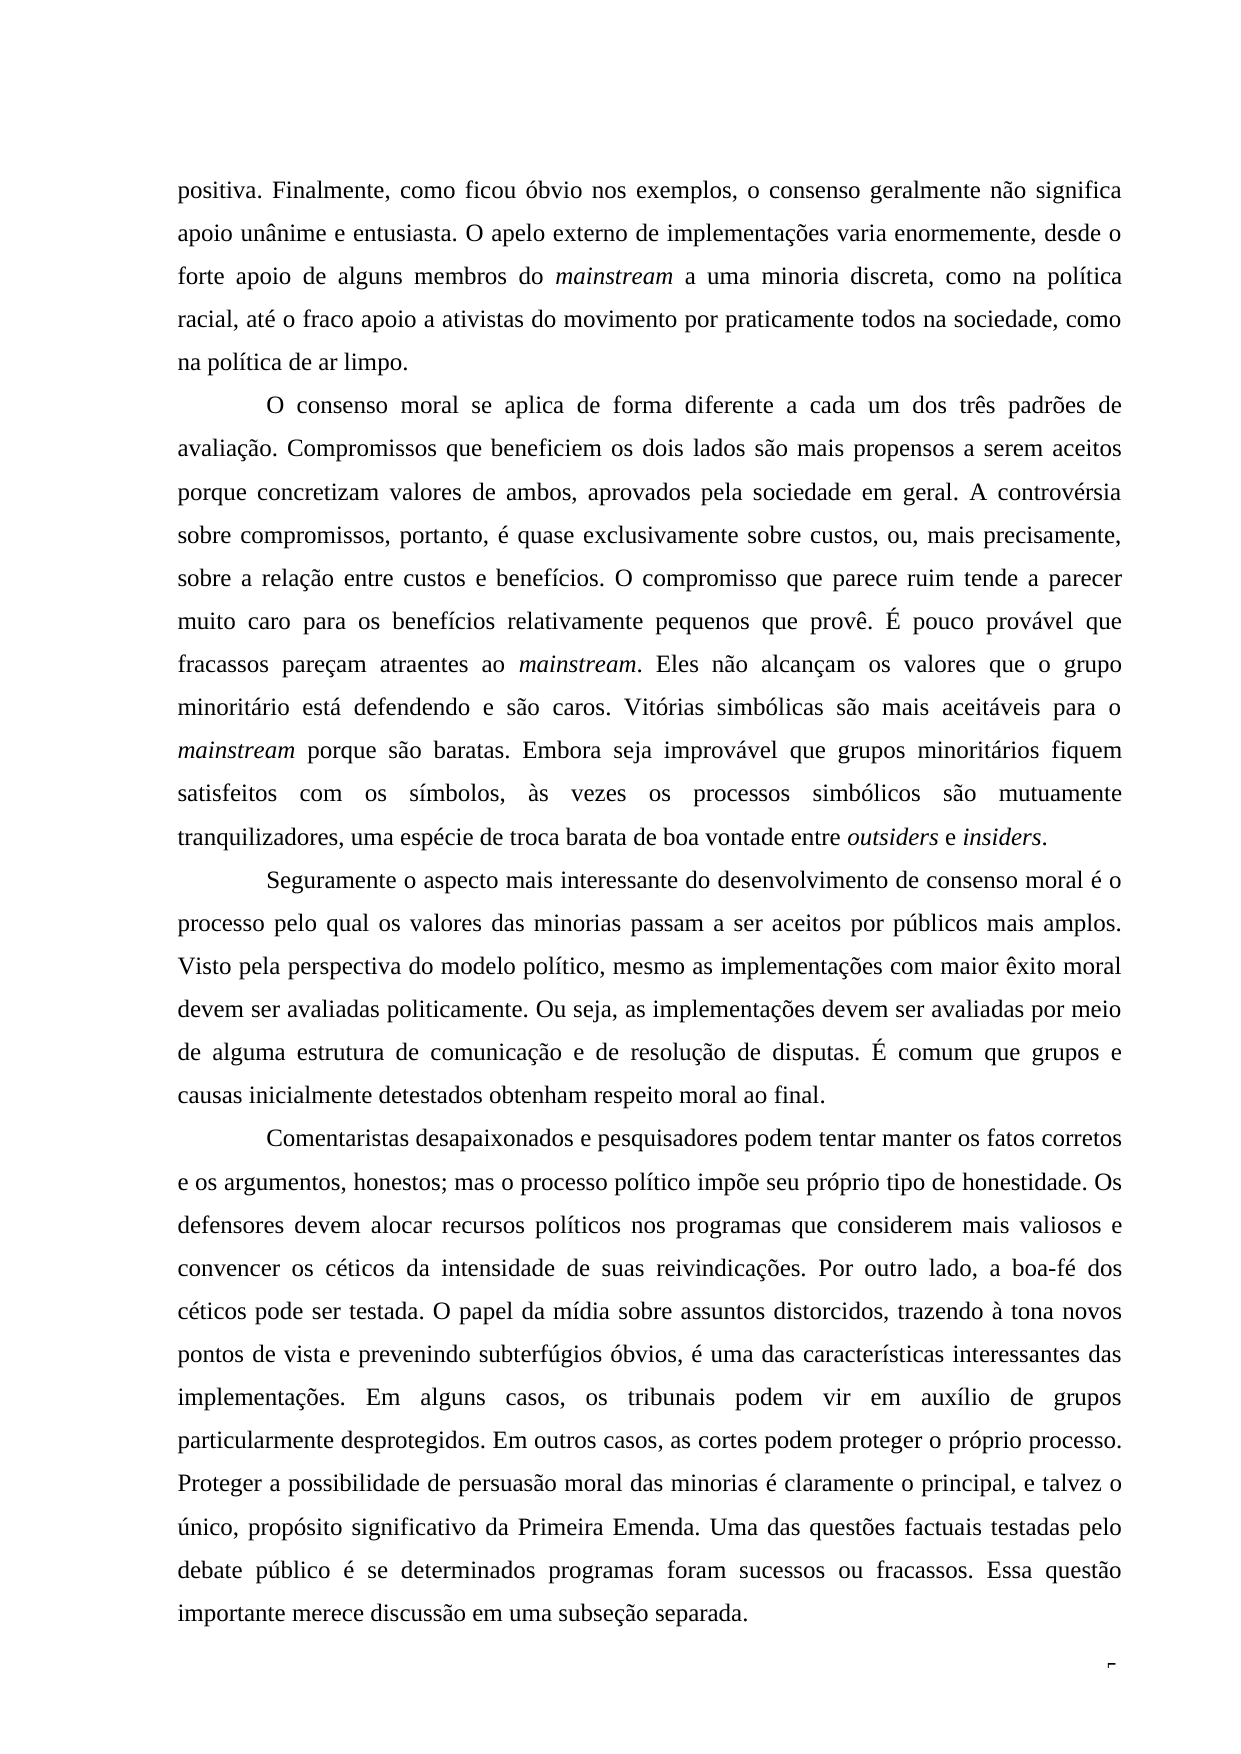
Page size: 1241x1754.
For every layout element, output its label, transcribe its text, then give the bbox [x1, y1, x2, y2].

text positiva. Finalmente, como ficou óbvio nos exemplos, o consenso geralmente não significa apoio unânime e entusiasta. O apelo externo de implementações varia enormemente, desde o forte apoio de alguns membros do mainstream a uma minoria discreta, como na política racial, até o fraco apoio a ativistas do movimento por praticamente todos na sociedade, como na política de ar limpo. [177, 175, 1123, 376]
text O consenso moral se aplica de forma diferente a cada um dos três padrões de avaliação. Compromissos que beneficiem os dois lados são mais propensos a serem aceitos porque concretizam valores de ambos, aprovados pela sociedade em geral. A controvérsia sobre compromissos, portanto, é quase exclusivamente sobre custos, ou, mais precisamente, sobre a relação entre custos e benefícios. O compromisso que parece ruim tende a parecer muito caro para os benefícios relativamente pequenos que provê. É pouco provável que fracassos pareçam atraentes ao mainstream. Eles não alcançam os valores que o grupo minoritário está defendendo e são caros. Vitórias simbólicas são mais aceitáveis para o mainstream porque são baratas. Embora seja improvável que grupos minoritários fiquem satisfeitos com os símbolos, às vezes os processos simbólicos são mutuamente tranquilizadores, uma espécie de troca barata de boa vontade entre outsiders e insiders. [177, 390, 1123, 850]
text Comentaristas desapaixonados e pesquisadores podem tentar manter os fatos corretos e os argumentos, honestos; mas o processo político impõe seu próprio tipo de honestidade. Os defensores devem alocar recursos políticos nos programas que considerem mais valiosos e convencer os céticos da intensidade de suas reivindicações. Por outro lado, a boa-fé dos céticos pode ser testada. O papel da mídia sobre assuntos distorcidos, trazendo à tona novos pontos de vista e prevenindo subterfúgios óbvios, é uma das características interessantes das implementações. Em alguns casos, os tribunais podem vir em auxílio de grupos particularmente desprotegidos. Em outros casos, as cortes podem proteger o próprio processo. Proteger a possibilidade de persuasão moral das minorias é claramente o principal, e talvez o único, propósito significativo da Primeira Emenda. Uma das questões factuais testadas pelo debate público é se determinados programas foram sucessos ou fracassos. Essa questão importante merece discussão em uma subseção separada. [177, 1123, 1123, 1627]
text Seguramente o aspecto mais interessante do desenvolvimento de consenso moral é o processo pelo qual os valores das minorias passam a ser aceitos por públicos mais amplos. Visto pela perspectiva do modelo político, mesmo as implementações com maior êxito moral devem ser avaliadas politicamente. Ou seja, as implementações devem ser avaliadas por meio de alguma estrutura de comunicação e de resolução de disputas. É comum que grupos e causas inicialmente detestados obtenham respeito moral ao final. [177, 865, 1123, 1109]
